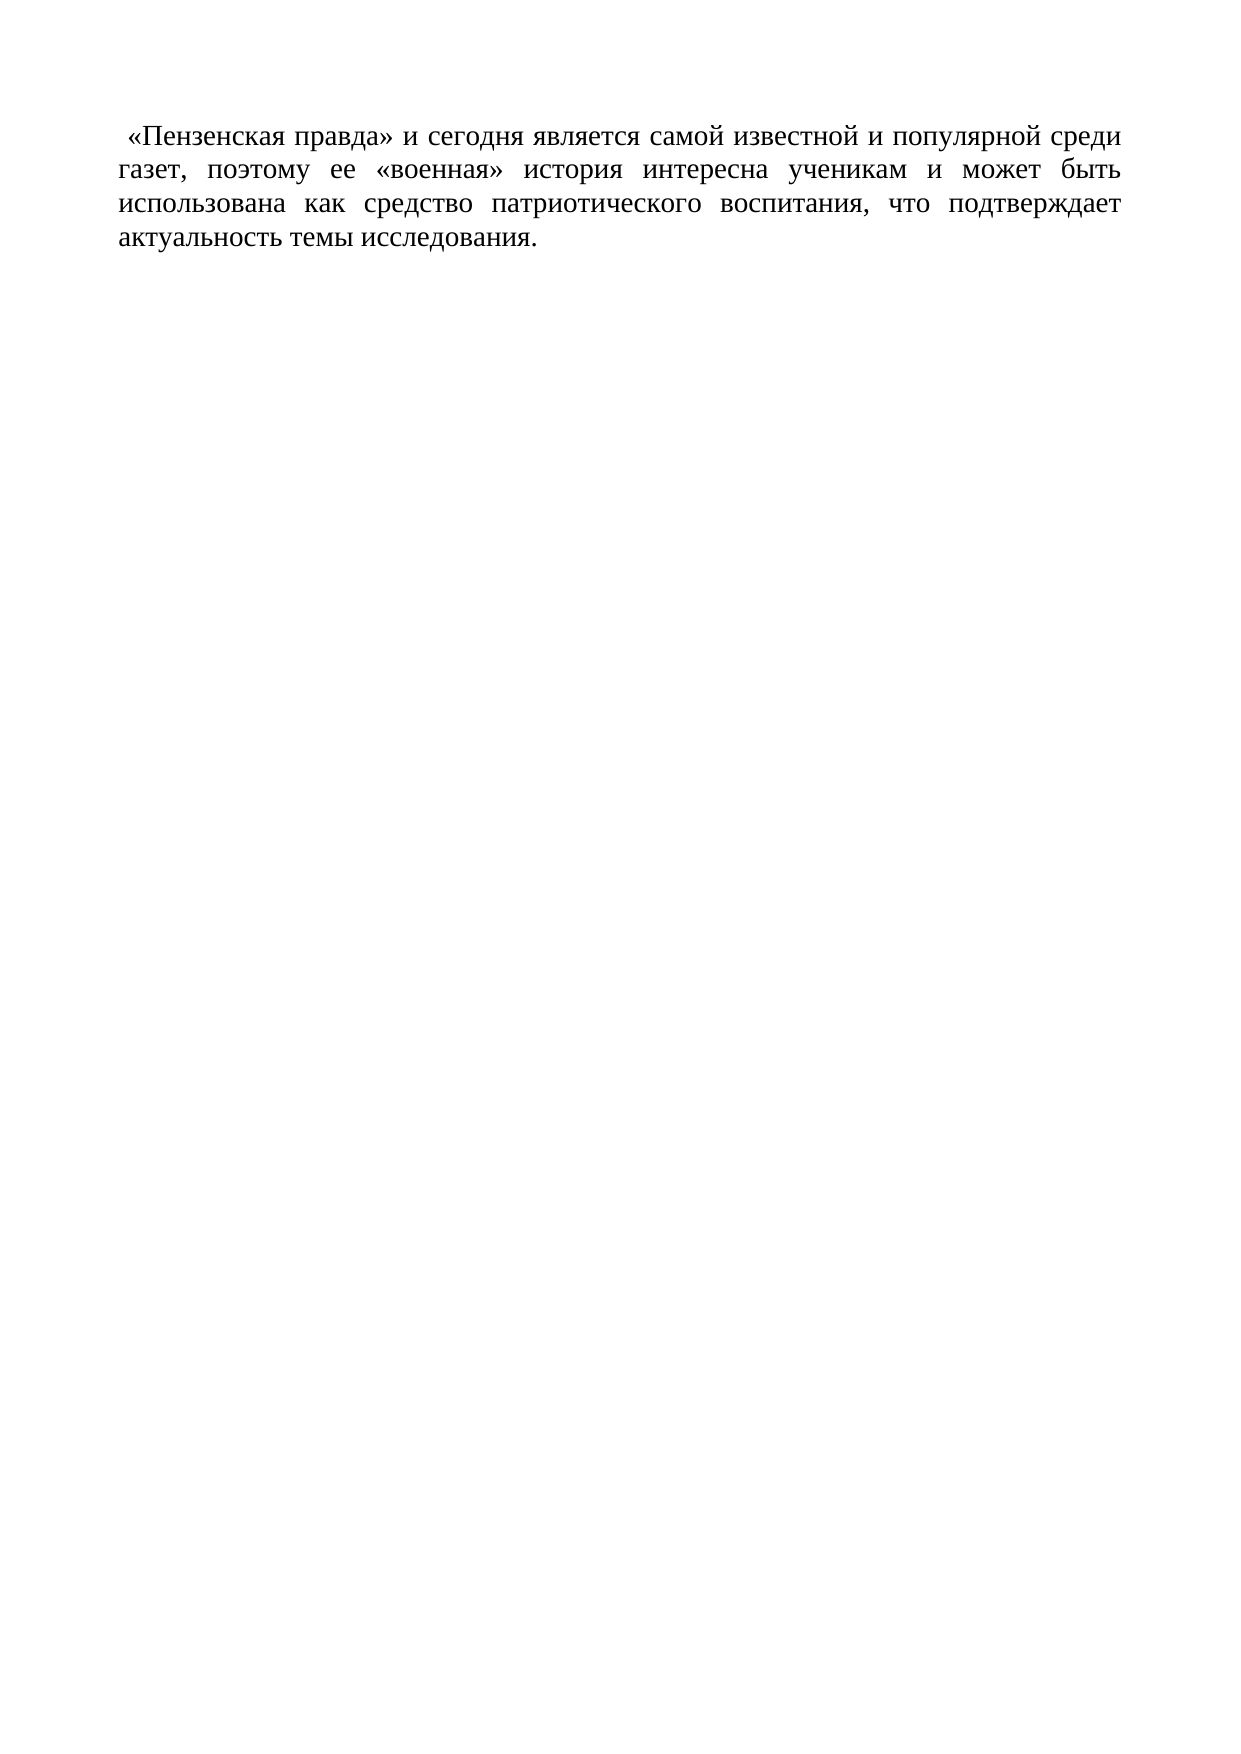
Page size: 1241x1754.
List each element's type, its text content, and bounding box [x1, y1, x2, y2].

text «Пензенская правда» и сегодня является самой известной и популярной среди газет, поэтому ее «военная» история интересна ученикам и может быть использована как средство патриотического воспитания, что подтверждает актуальность темы исследования. [118, 118, 1122, 252]
